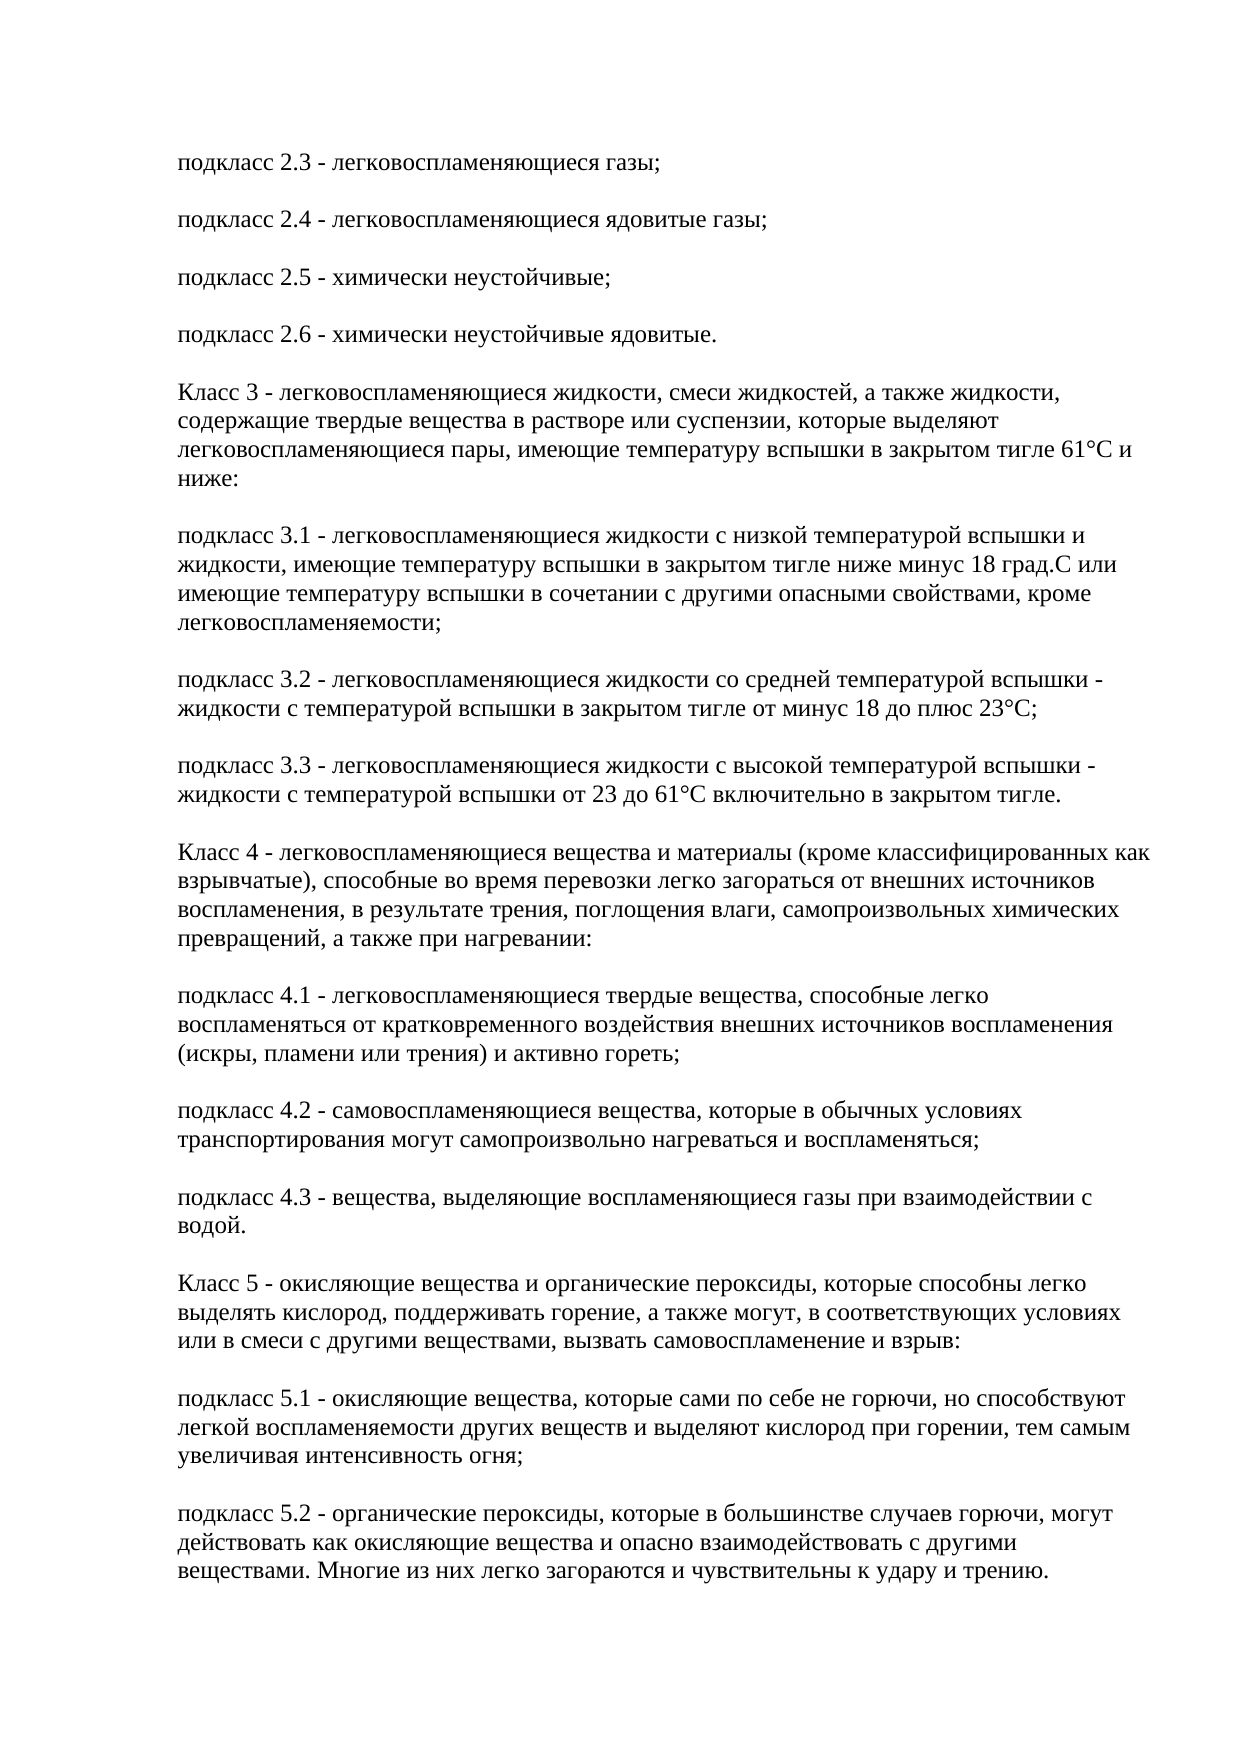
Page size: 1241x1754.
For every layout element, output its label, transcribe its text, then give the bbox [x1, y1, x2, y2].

text Класс 5 - окисляющие вещества и органические пероксиды, которые способны легко выделять кислород, поддерживать горение, а также могут, в соответствующих условиях или в смеси с другими веществами, вызвать самовоспламенение и взрыв: [177, 1268, 1152, 1354]
text подкласс 2.6 - химически неустойчивые ядовитые. [177, 319, 1152, 348]
text подкласс 5.1 - окисляющие вещества, которые сами по себе не горючи, но способствуют легкой воспламеняемости других веществ и выделяют кислород при горении, тем самым увеличивая интенсивность огня; [177, 1383, 1152, 1469]
text подкласс 2.5 - химически неустойчивые; [177, 262, 1152, 291]
text подкласс 5.2 - органические пероксиды, которые в большинстве случаев горючи, могут действовать как окисляющие вещества и опасно взаимодействовать с другими веществами. Многие из них легко загораются и чувствительны к удару и трению. [177, 1498, 1152, 1584]
text подкласс 2.4 - легковоспламеняющиеся ядовитые газы; [177, 204, 1152, 233]
text подкласс 3.2 - легковоспламеняющиеся жидкости со средней температурой вспышки - жидкости с температурой вспышки в закрытом тигле от минус 18 до плюс 23°С; [177, 664, 1152, 722]
text подкласс 3.3 - легковоспламеняющиеся жидкости с высокой температурой вспышки - жидкости с температурой вспышки от 23 до 61°С включительно в закрытом тигле. [177, 751, 1152, 808]
text подкласс 4.3 - вещества, выделяющие воспламеняющиеся газы при взаимодействии с водой. [177, 1182, 1152, 1239]
text Класс 4 - легковоспламеняющиеся вещества и материалы (кроме классифицированных как взрывчатые), способные во время перевозки легко загораться от внешних источников воспламенения, в результате трения, поглощения влаги, самопроизвольных химических превращений, а также при нагревании: [177, 837, 1152, 952]
text подкласс 2.3 - легковоспламеняющиеся газы; [177, 147, 1152, 176]
text подкласс 4.2 - самовоспламеняющиеся вещества, которые в обычных условиях транспортирования могут самопроизвольно нагреваться и воспламеняться; [177, 1096, 1152, 1153]
text Класс 3 - легковоспламеняющиеся жидкости, смеси жидкостей, а также жидкости, содержащие твердые вещества в растворе или суспензии, которые выделяют легковоспламеняющиеся пары, имеющие температуру вспышки в закрытом тигле 61°С и ниже: [177, 377, 1152, 492]
text подкласс 4.1 - легковоспламеняющиеся твердые вещества, способные легко воспламеняться от кратковременного воздействия внешних источников воспламенения (искры, пламени или трения) и активно гореть; [177, 981, 1152, 1067]
text подкласс 3.1 - легковоспламеняющиеся жидкости с низкой температурой вспышки и жидкости, имеющие температуру вспышки в закрытом тигле ниже минус 18 град.С или имеющие температуру вспышки в сочетании с другими опасными свойствами, кроме легковоспламеняемости; [177, 521, 1152, 636]
